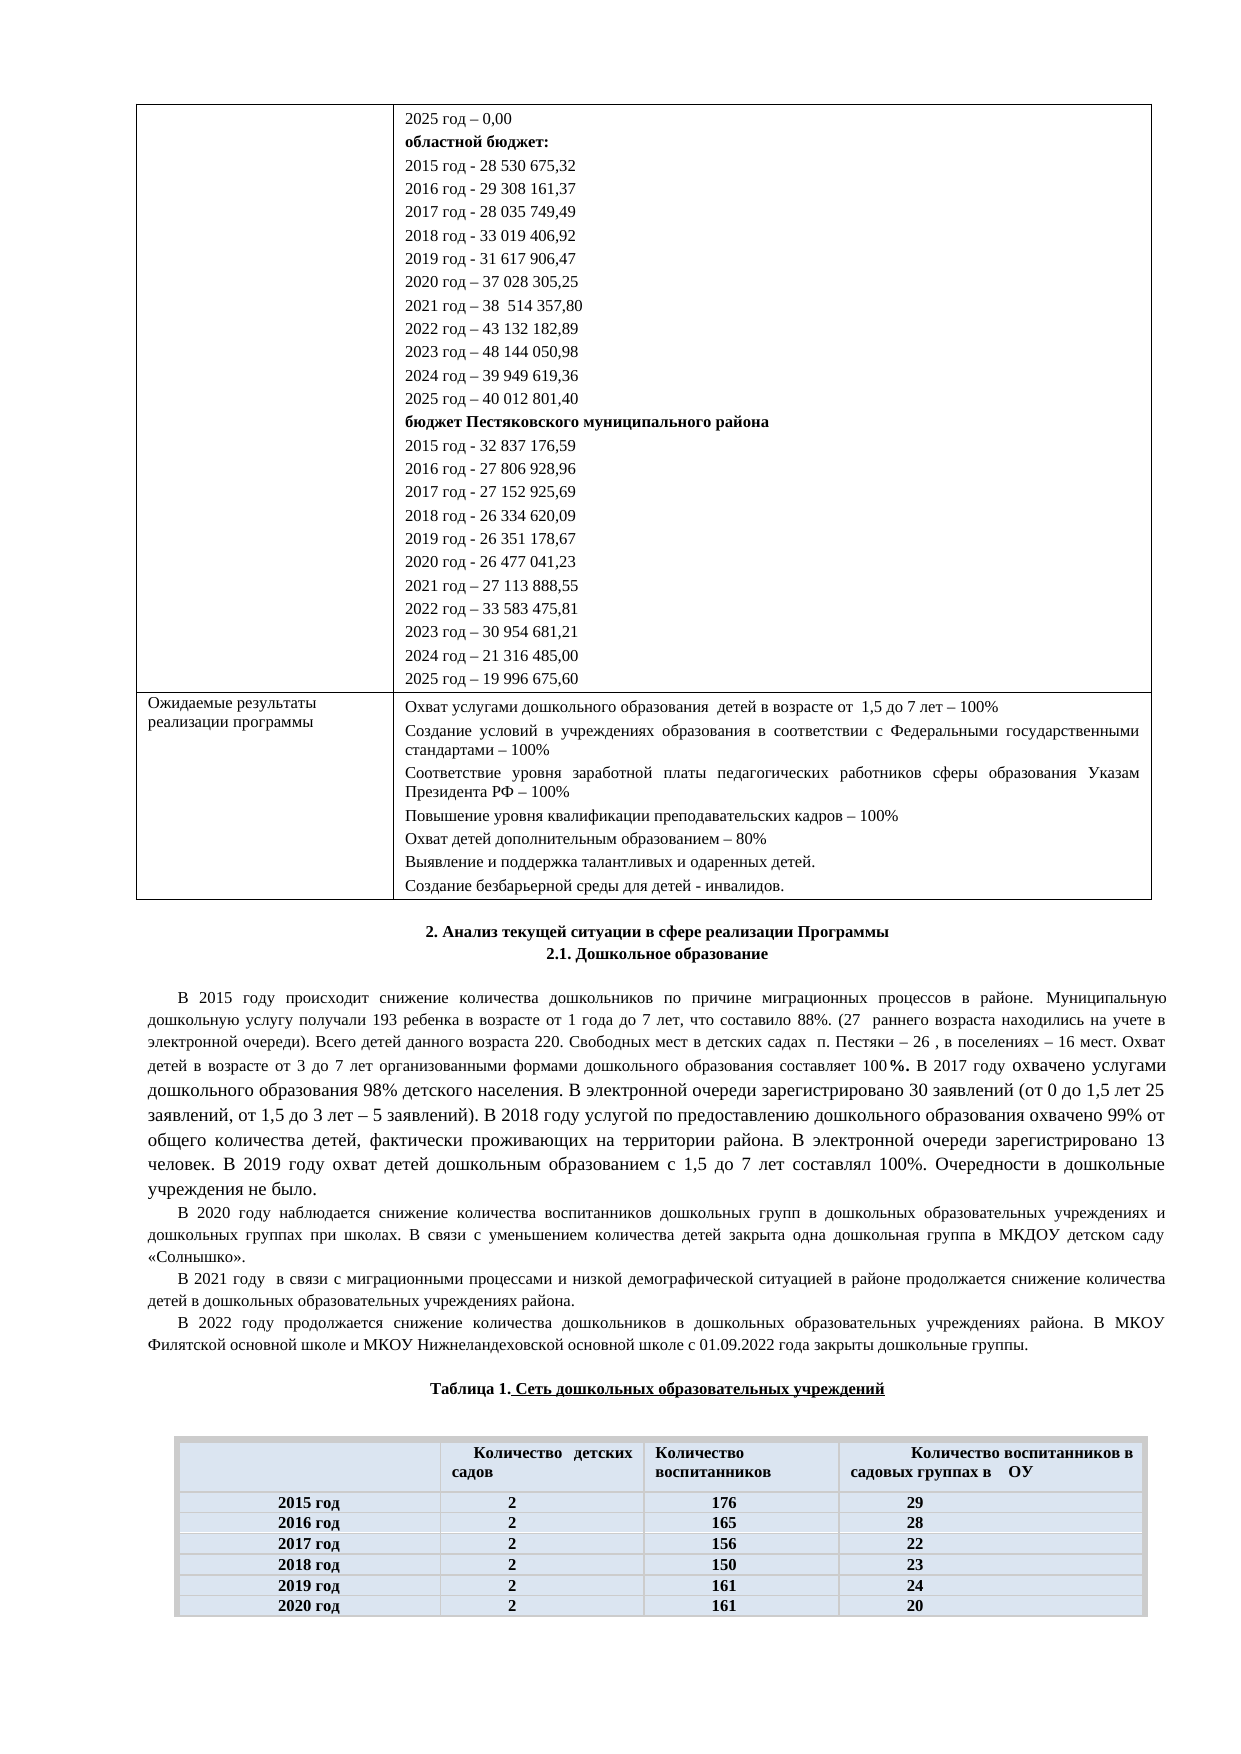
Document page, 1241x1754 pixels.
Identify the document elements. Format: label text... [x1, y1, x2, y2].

text В 2020 году наблюдается снижение количества воспитанников дошкольных групп в дошкольных образовательных учреждениях и дошкольных группах при школах. В связи с уменьшением количества детей закрыта одна дошкольная группа в МКДОУ детском саду «Солнышко». [148, 1203, 1167, 1266]
table_cell 24 [840, 1576, 1142, 1595]
text В 2015 году происходит снижение количества дошкольников по причине миграционных процессов в районе. Муниципальную дошкольную услугу получали 193 ребенка в возрасте от 1 года до 7 лет, что составило 88%. (27 раннего возраста находились на учете в электронной очереди). Всего детей данного возраста 220. Свободных мест в детских садах п. Пестяки – 26 , в поселениях – 16 мест. Охват детей в возрасте от 3 до 7 лет организованными формами дошкольного образования составляет 100%. В 2017 году охвачено услугами дошкольного образования 98% детского населения. В электронной очереди зарегистрировано 30 заявлений (от 0 до 1,5 лет 25 заявлений, от 1,5 до 3 лет – 5 заявлений). В 2018 году услугой по предоставлению дошкольного образования охвачено 99% от общего количества детей, фактически проживающих на территории района. В электронной очереди зарегистрировано 13 человек. В 2019 году охват детей дошкольным образованием с 1,5 до 7 лет составлял 100%. Очередности в дошкольные учреждения не было. [148, 988, 1167, 1200]
table_cell 165 [645, 1513, 838, 1532]
table_cell 156 [645, 1534, 838, 1553]
table_cell 23 [840, 1555, 1142, 1574]
table_cell 2016 год [180, 1513, 440, 1532]
table_cell 2018 год [180, 1555, 440, 1574]
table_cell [137, 105, 393, 692]
table_cell 2 [441, 1534, 643, 1553]
text 2.1. Дошкольное образование [148, 944, 1167, 963]
text Таблица 1. Сеть дошкольных образовательных учреждений [148, 1379, 1167, 1398]
table_cell 20 [840, 1596, 1142, 1615]
table_cell 150 [645, 1555, 838, 1574]
table_cell 2 [441, 1576, 643, 1595]
table_cell 2020 год [180, 1596, 440, 1615]
table_cell 29 [840, 1493, 1142, 1512]
table_cell Ожидаемые результаты реализации программы [137, 693, 393, 899]
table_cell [394, 105, 1151, 692]
table_header Количество воспитанников в садовых группах в ОУ [840, 1443, 1142, 1491]
table_cell 2 [441, 1555, 643, 1574]
table_cell 28 [840, 1513, 1142, 1532]
table_header Количество воспитанников [645, 1443, 838, 1491]
table_cell 161 [645, 1596, 838, 1615]
table_cell 161 [645, 1576, 838, 1595]
table_cell 2 [441, 1596, 643, 1615]
table_cell 2 [441, 1493, 643, 1512]
text В 2022 году продолжается снижение количества дошкольников в дошкольных образовательных учреждениях района. В МКОУ Филятской основной школе и МКОУ Нижнеландеховской основной школе с 01.09.2022 года закрыты дошкольные группы. [148, 1313, 1167, 1354]
text В 2021 году в связи с миграционными процессами и низкой демографической ситуацией в районе продолжается снижение количества детей в дошкольных образовательных учреждениях района. [148, 1269, 1167, 1310]
table_cell 22 [840, 1534, 1142, 1553]
table_cell 176 [645, 1493, 838, 1512]
text 2. Анализ текущей ситуации в сфере реализации Программы [148, 922, 1167, 941]
table_cell 2 [441, 1513, 643, 1532]
table_header [180, 1443, 440, 1491]
table_cell Охват услугами дошкольного образования детей в возрасте от 1,5 до 7 лет – 100% Создание условий в учреждениях образования в соответствии с Федеральными государственными стандартами – 100% Соответствие уровня заработной платы педагогических работников сферы образования Указам Президента РФ – 100% Повышение уровня квалификации преподавательских кадров – 100% Охват детей дополнительным образованием – 80% Выявление и поддержка талантливых и одаренных детей. Создание безбарьерной среды для детей - инвалидов. [394, 693, 1151, 899]
table_header Количество детских садов [441, 1443, 643, 1491]
table_cell 2017 год [180, 1534, 440, 1553]
table_cell 2015 год [180, 1493, 440, 1512]
table_cell 2019 год [180, 1576, 440, 1595]
